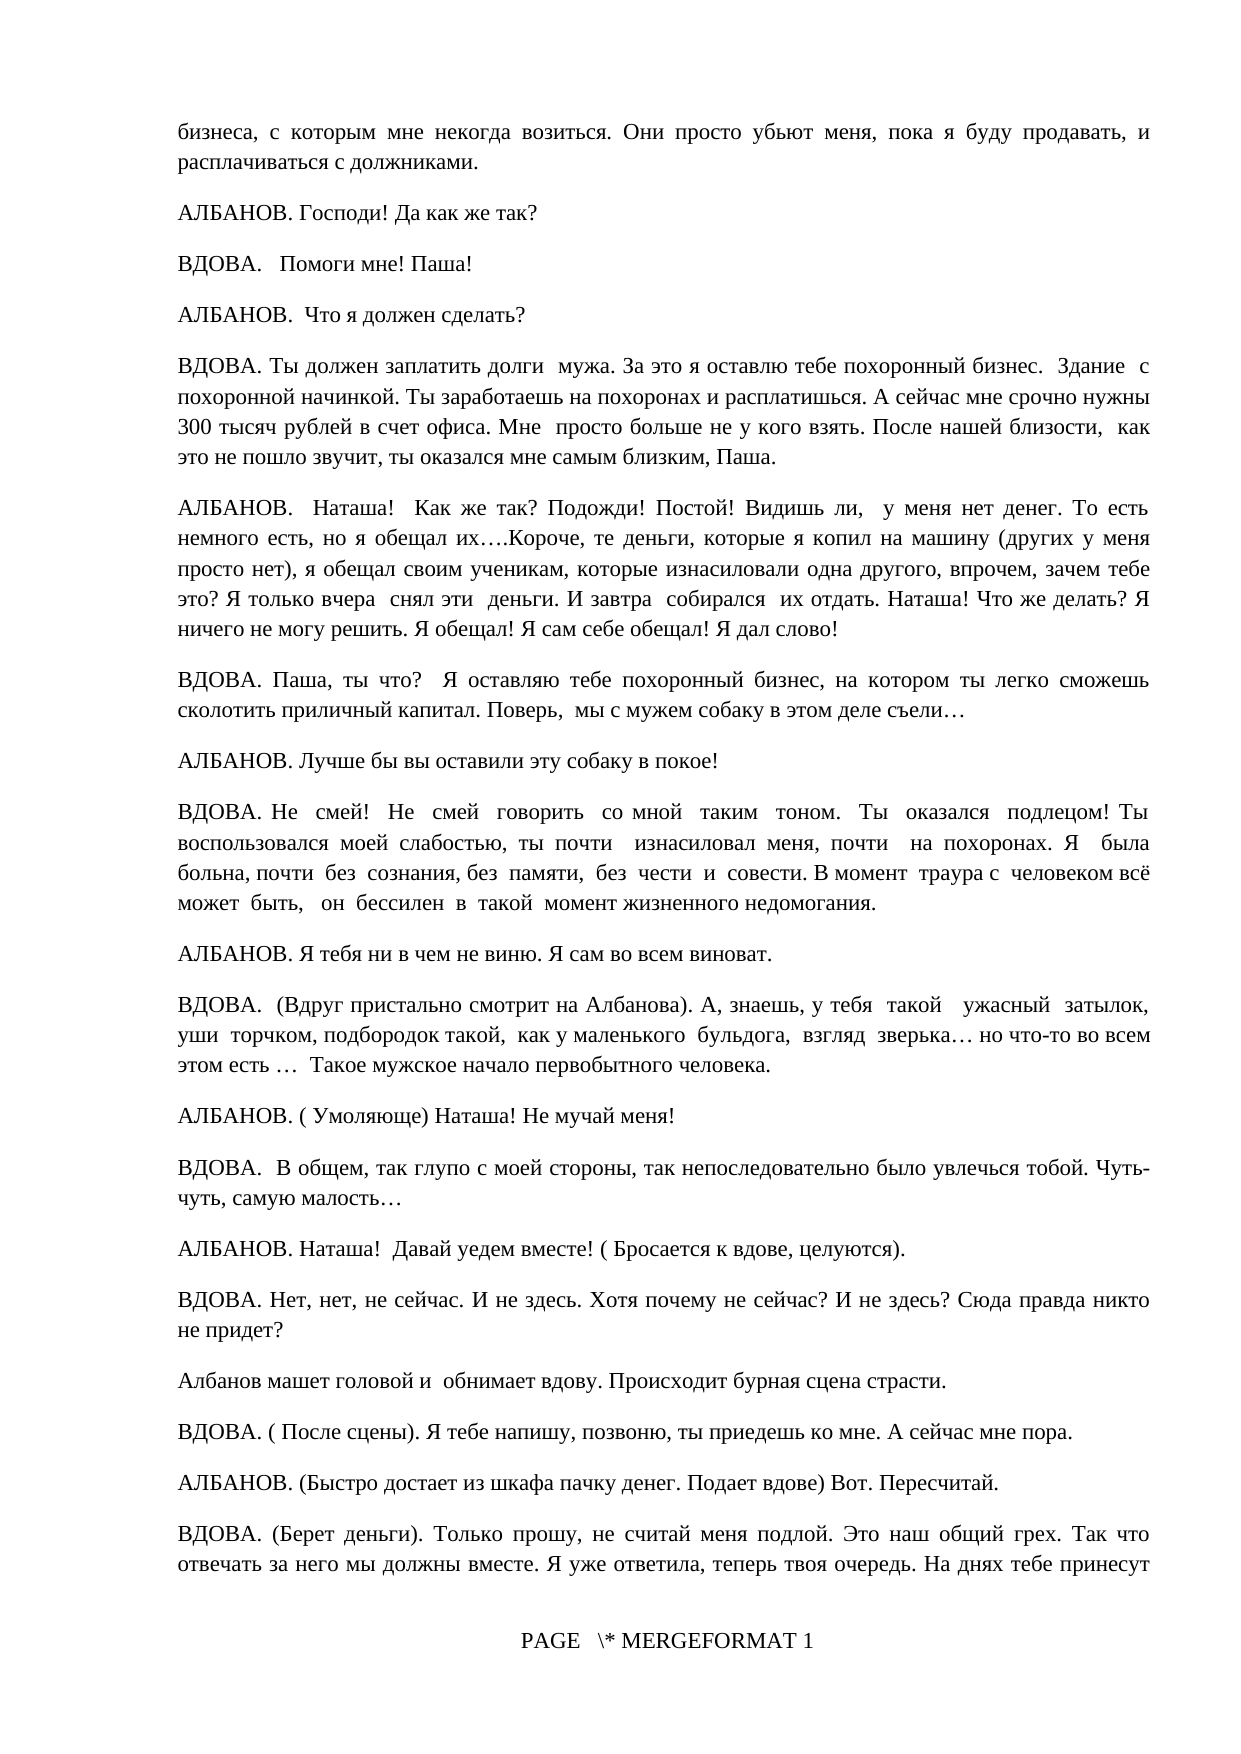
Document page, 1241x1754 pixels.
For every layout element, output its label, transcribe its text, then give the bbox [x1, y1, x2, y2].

text АЛБАНОВ. Господи! Да как же так? [177, 199, 1152, 226]
text АЛБАНОВ. Наташа! Как же так? Подожди! Постой! Видишь ли, у меня нет денег. То есть немного есть, но я обещал их….Короче, те деньги, которые я копил на машину (других у меня просто нет), я обещал своим ученикам, которые изнасиловали одна другого, впрочем, зачем тебе это? Я только вчера снял эти деньги. И завтра собирался их отдать. Наташа! Что же делать? Я ничего не могу решить. Я обещал! Я сам себе обещал! Я дал слово! [177, 494, 1152, 641]
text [177, 1520, 1152, 1577]
text ВДОВА. ( После сцены). Я тебе напишу, позвоню, ты приедешь ко мне. А сейчас мне пора. [177, 1418, 1152, 1444]
text АЛБАНОВ. Наташа! Давай уедем вместе! ( Бросается к вдове, целуются). [177, 1235, 1152, 1261]
text ВДОВА. Помоги мне! Паша! [177, 250, 1152, 277]
text ВДОВА. Ты должен заплатить долги мужа. За это я оставлю тебе похоронный бизнес. Здание с похоронной начинкой. Ты заработаешь на похоронах и расплатишься. А сейчас мне срочно нужны 300 тысяч рублей в счет офиса. Мне просто больше не у кого взять. После нашей близости, как это не пошло звучит, ты оказался мне самым близким, Паша. [177, 352, 1152, 469]
text ВДОВА. Нет, нет, не сейчас. И не здесь. Хотя почему не сейчас? И не здесь? Сюда правда никто не придет? [177, 1286, 1152, 1342]
text Албанов машет головой и обнимает вдову. Происходит бурная сцена страсти. [177, 1367, 1152, 1393]
text АЛБАНОВ. ( Умоляюще) Наташа! Не мучай меня! [177, 1102, 1152, 1129]
text АЛБАНОВ. Лучше бы вы оставили эту собаку в покое! [177, 747, 1152, 774]
text ВДОВА. Паша, ты что? Я оставляю тебе похоронный бизнес, на котором ты легко сможешь сколотить приличный капитал. Поверь, мы с мужем собаку в этом деле съели… [177, 666, 1152, 723]
text ВДОВА. Не смей! Не смей говорить со мной таким тоном. Ты оказался подлецом! Ты воспользовался моей слабостью, ты почти изнасиловал меня, почти на похоронах. Я была больна, почти без сознания, без памяти, без чести и совести. В момент траура с человеком всё может быть, он бессилен в такой момент жизненного недомогания. [177, 798, 1152, 915]
text АЛБАНОВ. (Быстро достает из шкафа пачку денег. Подает вдове) Вот. Пересчитай. [177, 1469, 1152, 1496]
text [177, 118, 1152, 175]
text ВДОВА. (Вдруг пристально смотрит на Албанова). А, знаешь, у тебя такой ужасный затылок, уши торчком, подбородок такой, как у маленького бульдога, взгляд зверька… но что-то во всем этом есть … Такое мужское начало первобытного человека. [177, 991, 1152, 1078]
text АЛБАНОВ. Я тебя ни в чем не виню. Я сам во всем виноват. [177, 940, 1152, 966]
text АЛБАНОВ. Что я должен сделать? [177, 301, 1152, 328]
text ВДОВА. В общем, так глупо с моей стороны, так непоследовательно было увлечься тобой. Чуть- чуть, самую малость… [177, 1153, 1152, 1210]
